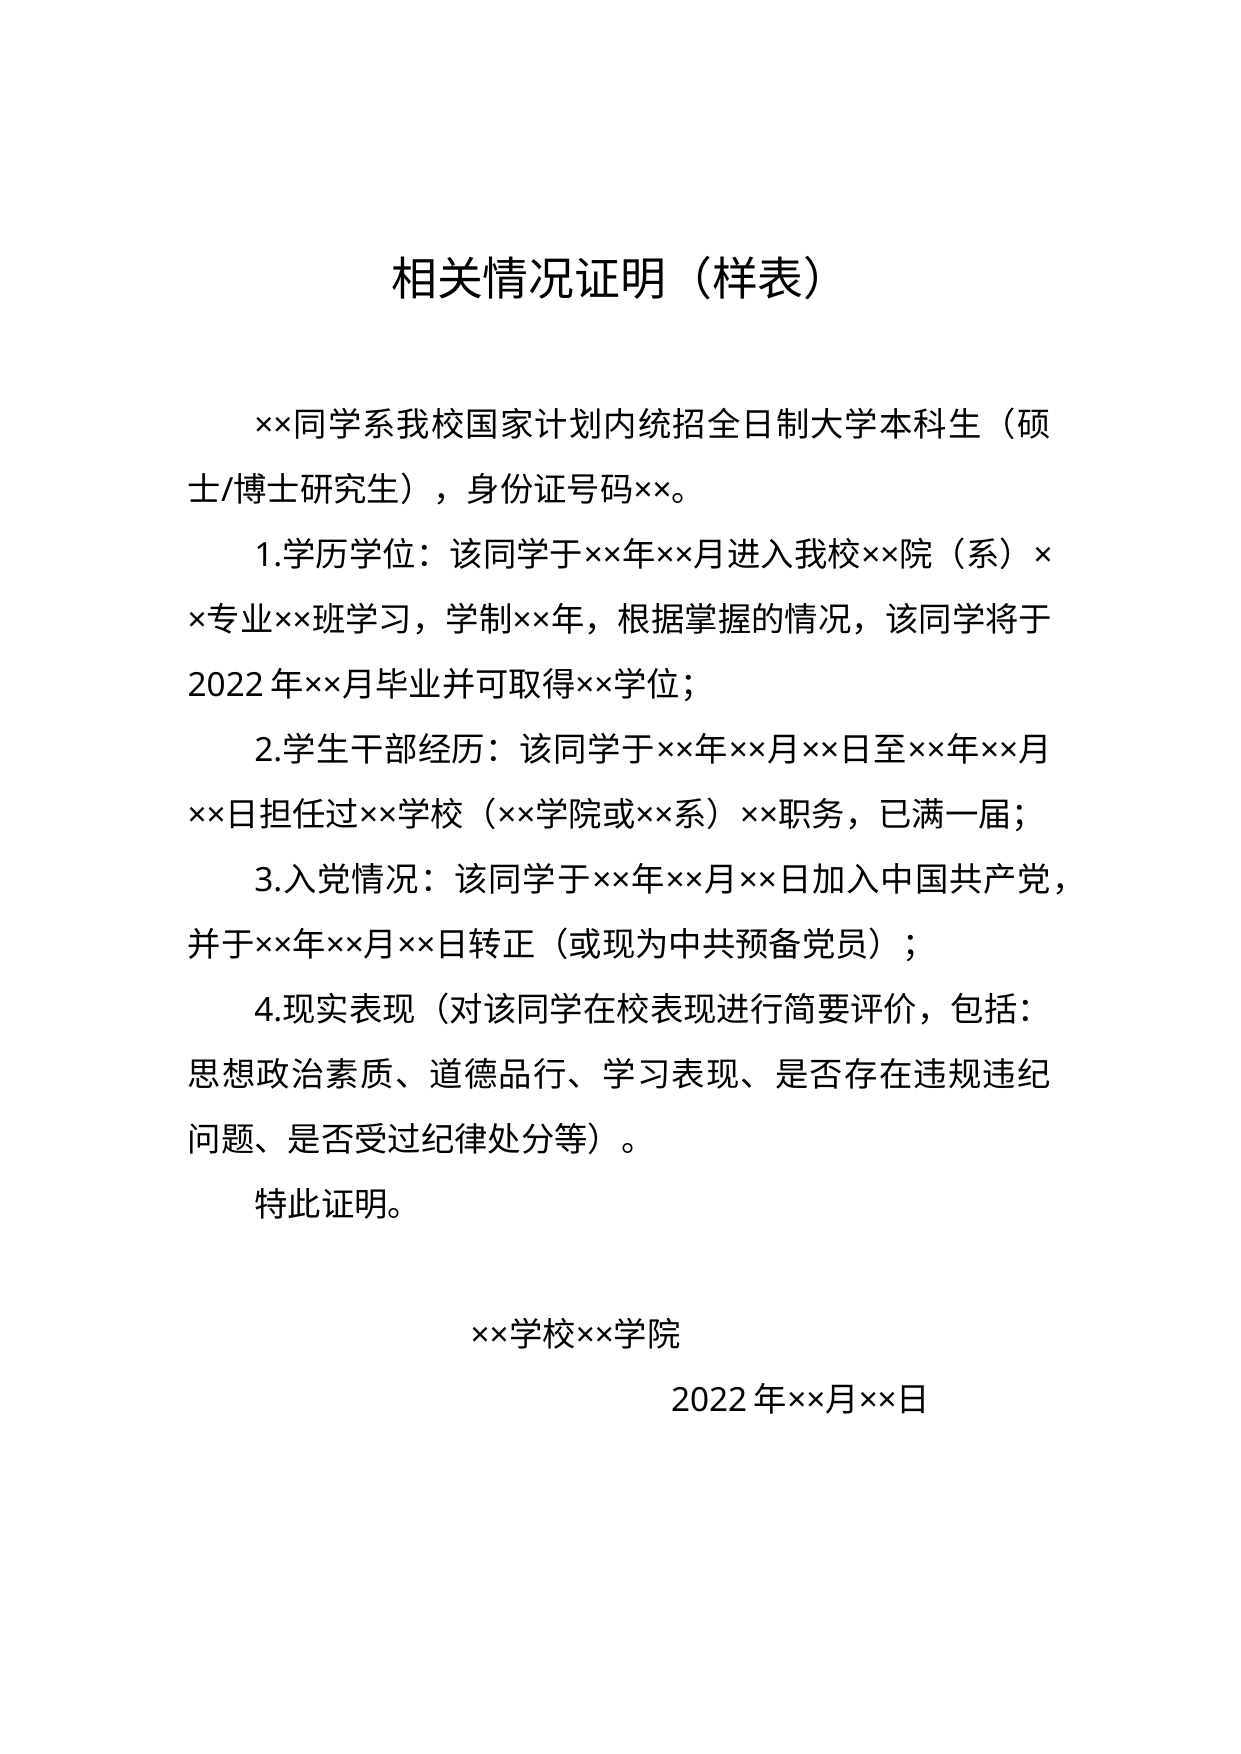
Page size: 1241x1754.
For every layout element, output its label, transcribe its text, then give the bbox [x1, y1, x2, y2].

text 2.学生干部经历：该同学于××年××月××日至××年××月××日担任过××学校（××学院或××系）××职务，已满一届； [187, 714, 1053, 844]
text 4.现实表现（对该同学在校表现进行简要评价，包括：思想政治素质、道德品行、学习表现、是否存在违规违纪问题、是否受过纪律处分等）。 [187, 974, 1053, 1169]
text 1.学历学位：该同学于××年××月进入我校××院（系）××专业××班学习，学制××年，根据掌握的情况，该同学将于2022年××月毕业并可取得××学位； [187, 519, 1053, 714]
text 相关情况证明（样表） [187, 227, 1053, 324]
text 2022年××月××日 [187, 1364, 1053, 1429]
text ××同学系我校国家计划内统招全日制大学本科生（硕士/博士研究生），身份证号码××。 [187, 389, 1053, 519]
text 特此证明。 [187, 1169, 1053, 1234]
text ××学校××学院 [187, 1299, 1053, 1364]
text 3.入党情况：该同学于××年××月××日加入中国共产党，并于××年××月××日转正（或现为中共预备党员）； [187, 844, 1053, 974]
